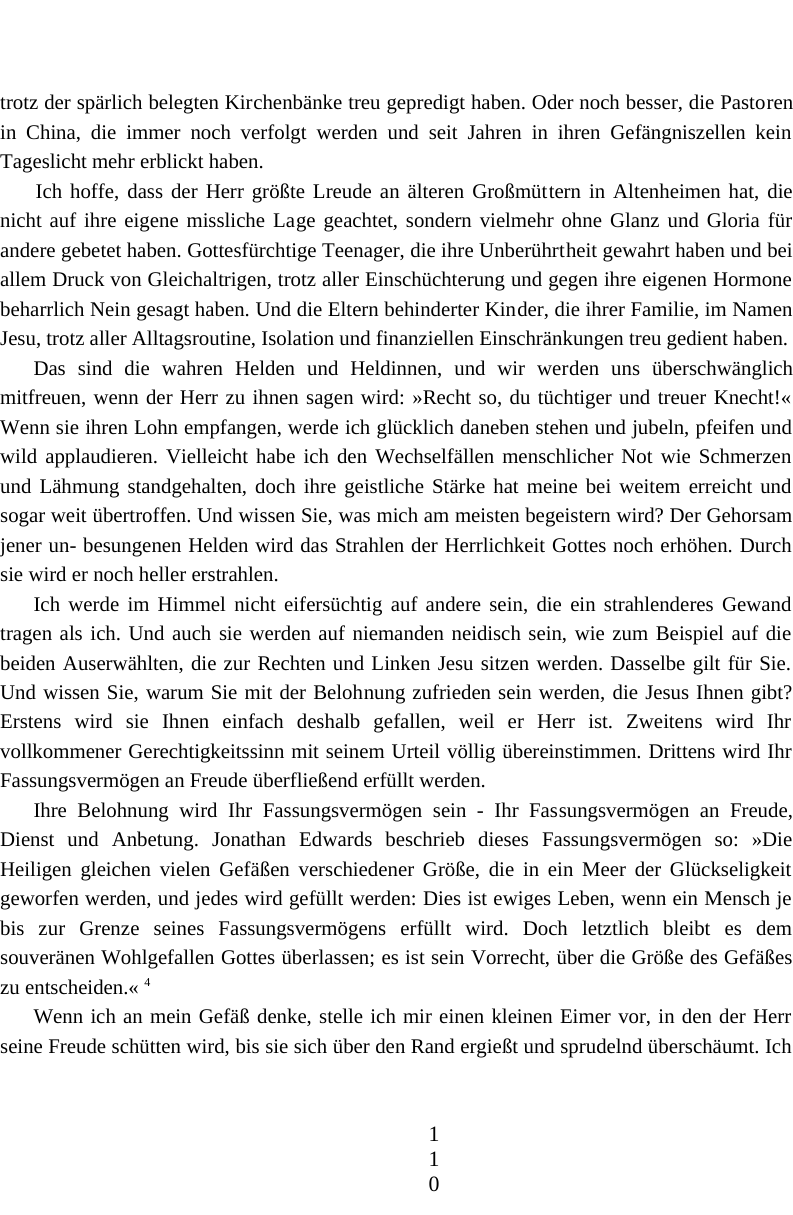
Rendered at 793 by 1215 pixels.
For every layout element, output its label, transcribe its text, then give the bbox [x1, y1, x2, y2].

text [0, 86, 793, 175]
text Ich werde im Himmel nicht eifersüchtig auf andere sein, die ein strahlenderes Gewand tragen als ich. Und auch sie werden auf niemanden neidisch sein, wie zum Beispiel auf die beiden Auserwählten, die zur Rechten und Linken Jesu sitzen werden. Dasselbe gilt für Sie. Und wissen Sie, warum Sie mit der Belohnung zufrieden sein werden, die Jesus Ihnen gibt? Erstens wird sie Ihnen einfach deshalb gefallen, weil er Herr ist. Zweitens wird Ihr vollkommener Gerechtigkeitssinn mit seinem Urteil völlig übereinstimmen. Drittens wird Ihr Fassungsvermögen an Freude überfließend erfüllt werden. [0, 587, 793, 794]
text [0, 1000, 793, 1059]
text Ich hoffe, dass der Herr größte Lreude an älteren Großmüttern in Altenheimen hat, die nicht auf ihre eigene missliche Lage geachtet, sondern vielmehr ohne Glanz und Gloria für andere gebetet haben. Gottesfürchtige Teenager, die ihre Unberührtheit gewahrt haben und bei allem Druck von Gleichaltrigen, trotz aller Einschüchterung und gegen ihre eigenen Hormone beharrlich Nein gesagt haben. Und die Eltern behinderter Kinder, die ihrer Familie, im Namen Jesu, trotz aller Alltagsroutine, Isolation und finanziellen Einschränkungen treu gedient haben. [0, 175, 793, 352]
text Das sind die wahren Helden und Heldinnen, und wir werden uns überschwänglich mitfreuen, wenn der Herr zu ihnen sagen wird: »Recht so, du tüchtiger und treuer Knecht!« Wenn sie ihren Lohn empfangen, werde ich glücklich daneben stehen und jubeln, pfeifen und wild applaudieren. Vielleicht habe ich den Wechselfällen menschlicher Not wie Schmerzen und Lähmung standgehalten, doch ihre geistliche Stärke hat meine bei weitem erreicht und sogar weit übertroffen. Und wissen Sie, was mich am meisten begeistern wird? Der Gehorsam jener un- besungenen Helden wird das Strahlen der Herrlichkeit Gottes noch erhöhen. Durch sie wird er noch heller erstrahlen. [0, 352, 793, 587]
text Ihre Belohnung wird Ihr Fassungsvermögen sein - Ihr Fassungsvermögen an Freude, Dienst und Anbetung. Jonathan Edwards beschrieb dieses Fassungsvermögen so: »Die Heiligen gleichen vielen Gefäßen verschiedener Größe, die in ein Meer der Glückseligkeit geworfen werden, und jedes wird gefüllt werden: Dies ist ewiges Leben, wenn ein Mensch je bis zur Grenze seines Fassungsvermögens erfüllt wird. Doch letztlich bleibt es dem souveränen Wohlgefallen Gottes überlassen; es ist sein Vorrecht, über die Größe des Gefäßes zu entscheiden.« 4 [0, 794, 793, 1000]
